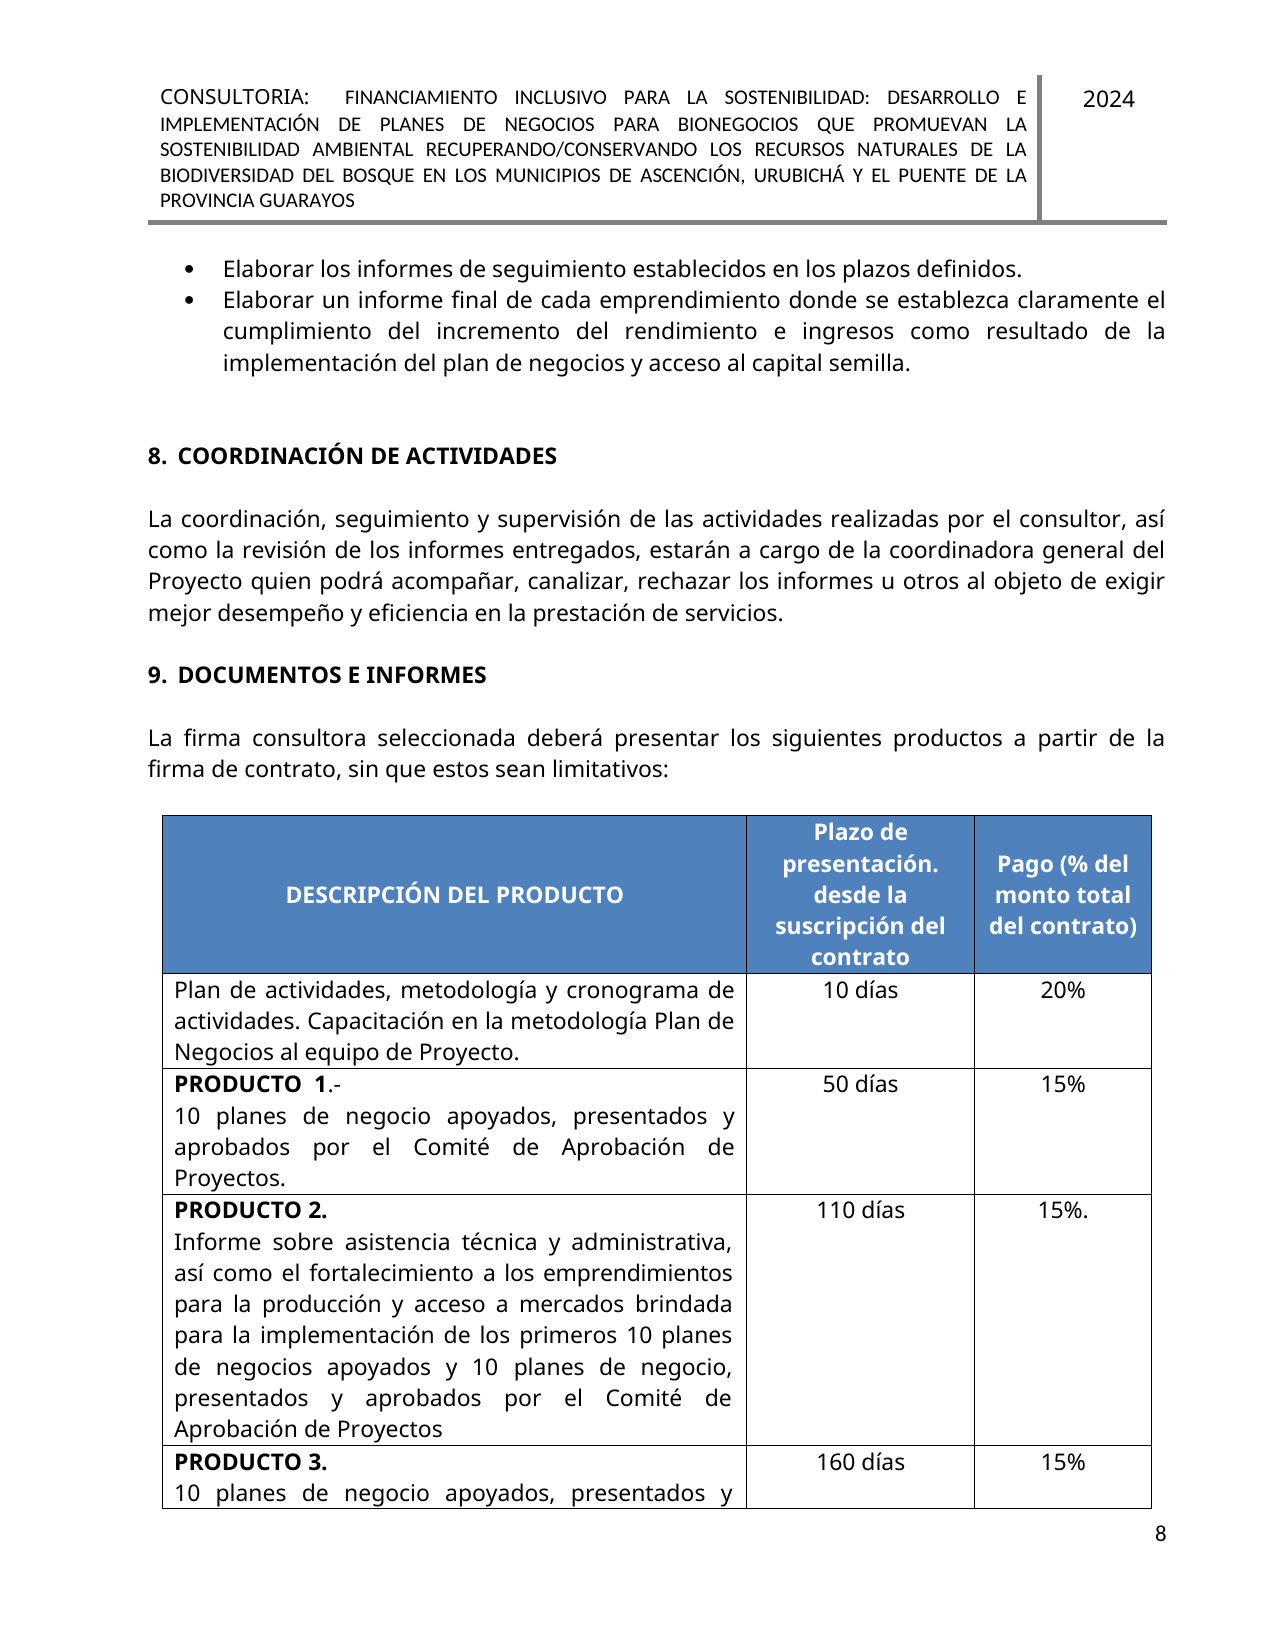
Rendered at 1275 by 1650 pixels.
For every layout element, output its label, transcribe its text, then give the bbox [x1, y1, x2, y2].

text La firma consultora seleccionada deberá presentar los siguientes productos a partir de la firma de contrato, sin que estos sean limitativos: [148, 722, 1167, 784]
table_cell PRODUCTO 1.- 10 planes de negocio apoyados, presentados y aprobados por el Comité de Aprobación de Proyectos. [163, 1069, 746, 1193]
table_cell 15% [975, 1446, 1151, 1508]
table_header Pago (% del monto total del contrato) [975, 816, 1151, 973]
table_cell 10 días [747, 974, 974, 1067]
table_cell PRODUCTO 2. Informe sobre asistencia técnica y administrativa, así como el fortalecimiento a los emprendimientos para la producción y acceso a mercados brindada para la implementación de los primeros 10 planes de negocios apoyados y 10 planes de negocio, presentados y aprobados por el Comité de Aprobación de Proyectos [163, 1195, 746, 1444]
table_cell 110 días [747, 1195, 974, 1444]
text La coordinación, seguimiento y supervisión de las actividades realizadas por el consultor, así como la revisión de los informes entregados, estarán a cargo de la coordinadora general del Proyecto quien podrá acompañar, canalizar, rechazar los informes u otros al objeto de exigir mejor desempeño y eficiencia en la prestación de servicios. [148, 503, 1167, 628]
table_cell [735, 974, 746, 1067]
subtitle DOCUMENTOS E INFORMES [148, 659, 1167, 690]
subtitle COORDINACIÓN DE ACTIVIDADES [148, 440, 1167, 472]
list Elaborar los informes de seguimiento establecidos en los plazos definidos. [185, 253, 1167, 284]
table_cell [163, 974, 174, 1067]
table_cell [163, 1446, 746, 1508]
table_cell 15% [975, 1069, 1151, 1193]
table_cell 15%. [975, 1195, 1151, 1444]
table_cell 20% [975, 974, 1151, 1067]
list Elaborar un informe final de cada emprendimiento donde se establezca claramente el cumplimiento del incremento del rendimiento e ingresos como resultado de la implementación del plan de negocios y acceso al capital semilla. [185, 284, 1167, 378]
table_header DESCRIPCIÓN DEL PRODUCTO [163, 816, 746, 973]
table_cell 160 días [747, 1446, 974, 1508]
table_cell 50 días [747, 1069, 974, 1193]
table_header Plazo de presentación. desde la suscripción del contrato [747, 816, 974, 973]
